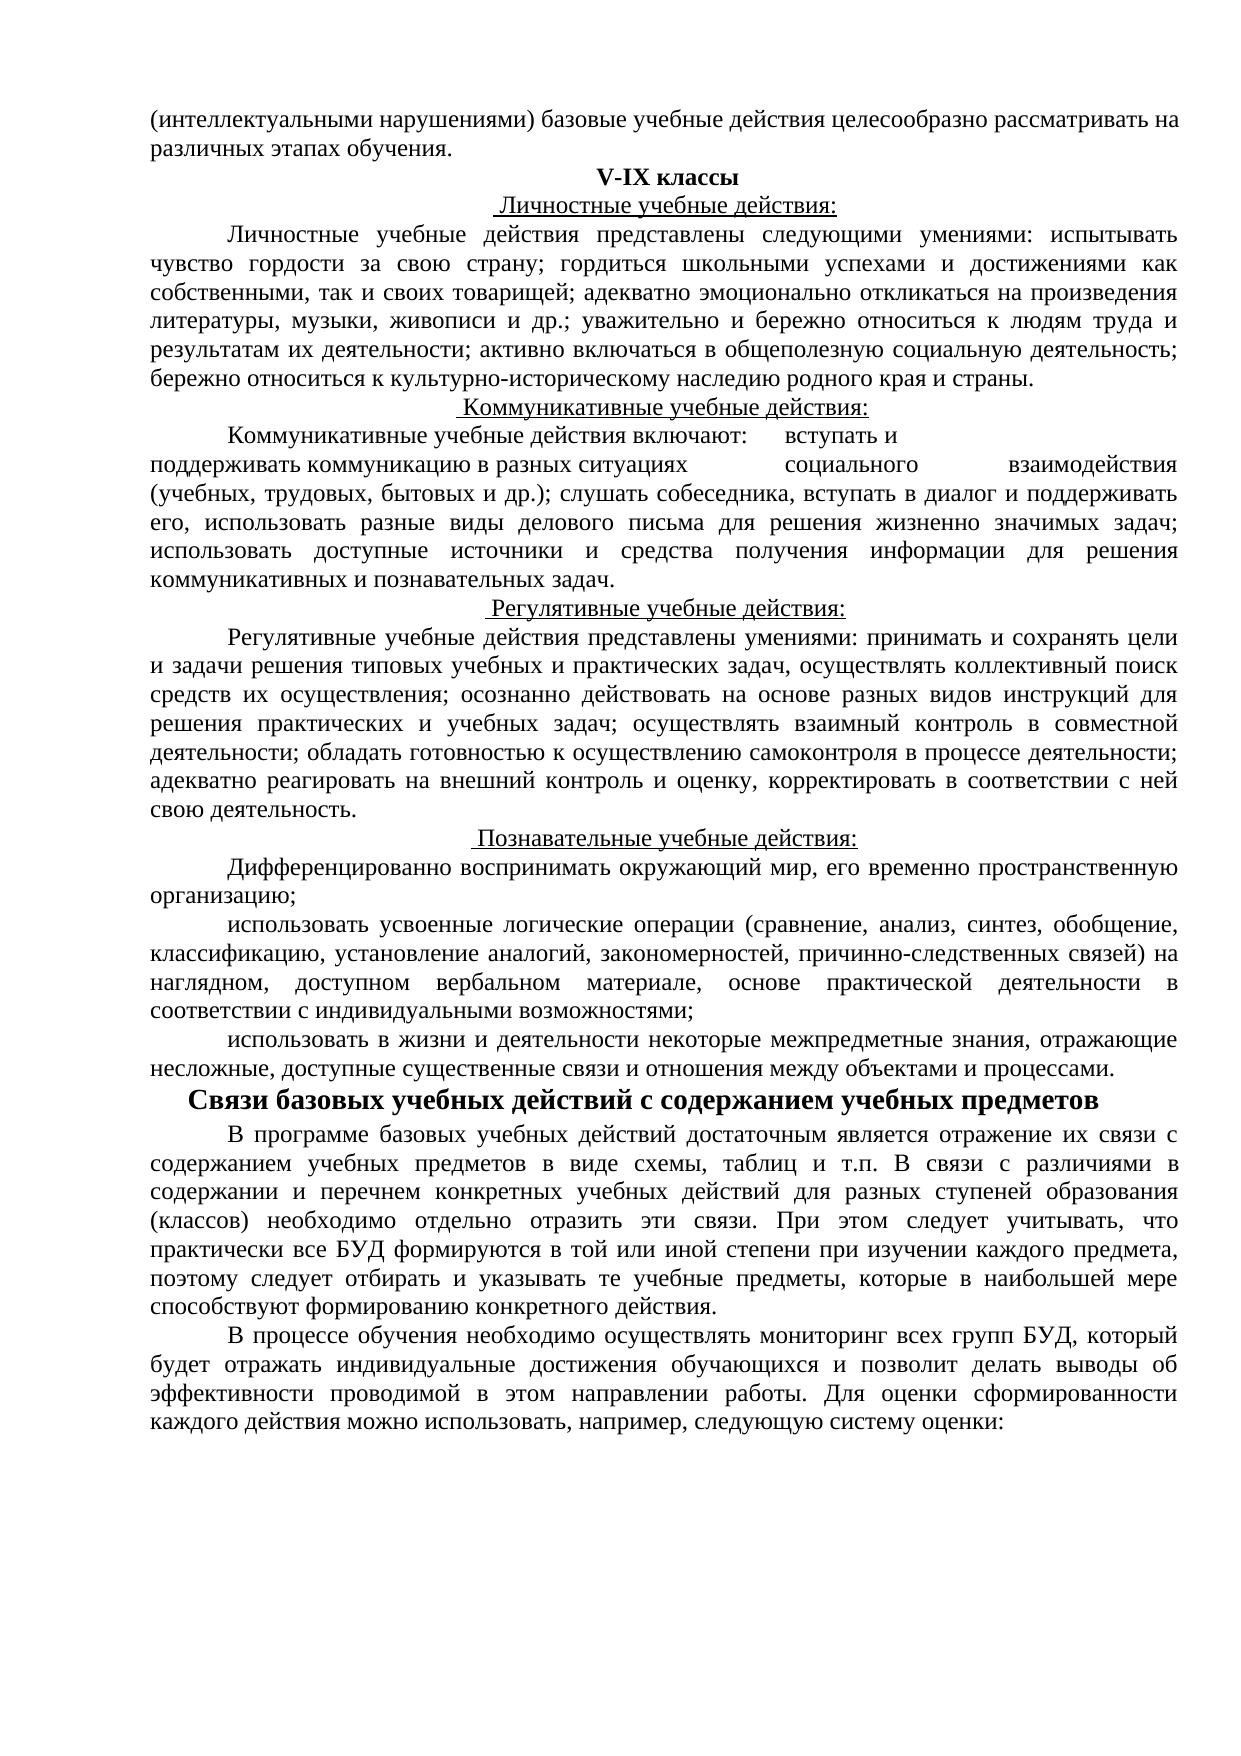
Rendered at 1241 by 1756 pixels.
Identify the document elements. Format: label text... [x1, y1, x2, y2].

text В процессе обучения необходимо осуществлять мониторинг всех групп БУД, который будет отражать индивидуальные достижения обучающихся и позволит делать выводы об эффективности проводимой в этом направлении работы. Для оценки сформированности каждого действия можно использовать, например, следующую систему оценки: [150, 1320, 1179, 1435]
text (интеллектуальными нарушениями) базовые учебные действия целесообразно рассматривать на различных этапах обучения. [150, 104, 1192, 162]
text Личностные учебные действия представлены следующими умениями: испытывать чувство гордости за свою страну; гордиться школьными успехами и достижениями как собственными, так и своих товарищей; адекватно эмоционально откликаться на произведения литературы, музыки, живописи и др.; уважительно и бережно относиться к людям труда и результатам их деятельности; активно включаться в общеполезную социальную деятельность; бережно относиться к культурно-историческому наследию родного края и страны. [150, 219, 1179, 392]
text Дифференцированно воспринимать окружающий мир, его временно пространственную организацию; [150, 852, 1179, 909]
text поддерживать коммуникацию в разных ситуациях социального взаимодействия (учебных, трудовых, бытовых и др.); слушать собеседника, вступать в диалог и поддерживать его, использовать разные виды делового письма для решения жизненно значимых задач; использовать доступные источники и средства получения информации для решения коммуникативных и познавательных задач. [150, 449, 1179, 593]
text В программе базовых учебных действий достаточным является отражение их связи с содержанием учебных предметов в виде схемы, таблиц и т.п. В связи с различиями в содержании и перечнем конкретных учебных действий для разных ступеней образования (классов) необходимо отдельно отразить эти связи. При этом следует учитывать, что практически все БУД формируются в той или иной степени при изучении каждого предмета, поэтому следует отбирать и указывать те учебные предметы, которые в наибольшей мере способствуют формированию конкретного действия. [150, 1119, 1179, 1320]
text Регулятивные учебные действия представлены умениями: принимать и сохранять цели и задачи решения типовых учебных и практических задач, осуществлять коллективный поиск средств их осуществления; осознанно действовать на основе разных видов инструкций для решения практических и учебных задач; осуществлять взаимный контроль в совместной деятельности; обладать готовностью к осуществлению самоконтроля в процессе деятельности; адекватно реагировать на внешний контроль и оценку, корректировать в соответствии с ней свою деятельность. [150, 622, 1179, 823]
text Коммуникативные учебные действия: [456, 392, 1192, 420]
text использовать в жизни и деятельности некоторые межпредметные знания, отражающие несложные, доступные существенные связи и отношения между объектами и процессами. [150, 1024, 1178, 1082]
text использовать усвоенные логические операции (сравнение, анализ, синтез, обобщение, классификацию, установление аналогий, закономерностей, причинно-следственных связей) на наглядном, доступном вербальном материале, основе практической деятельности в соответствии с индивидуальными возможностями; [150, 909, 1179, 1024]
subtitle Связи базовых учебных действий с содержанием учебных предметов [187, 1082, 1192, 1115]
text Познавательные учебные действия: [471, 823, 1192, 852]
text Регулятивные учебные действия: [138, 593, 1192, 622]
subtitle V-IX классы [181, 162, 1154, 190]
text Личностные учебные действия: [138, 190, 1192, 219]
text Коммуникативные учебные действия включают: вступать и [227, 420, 1192, 449]
